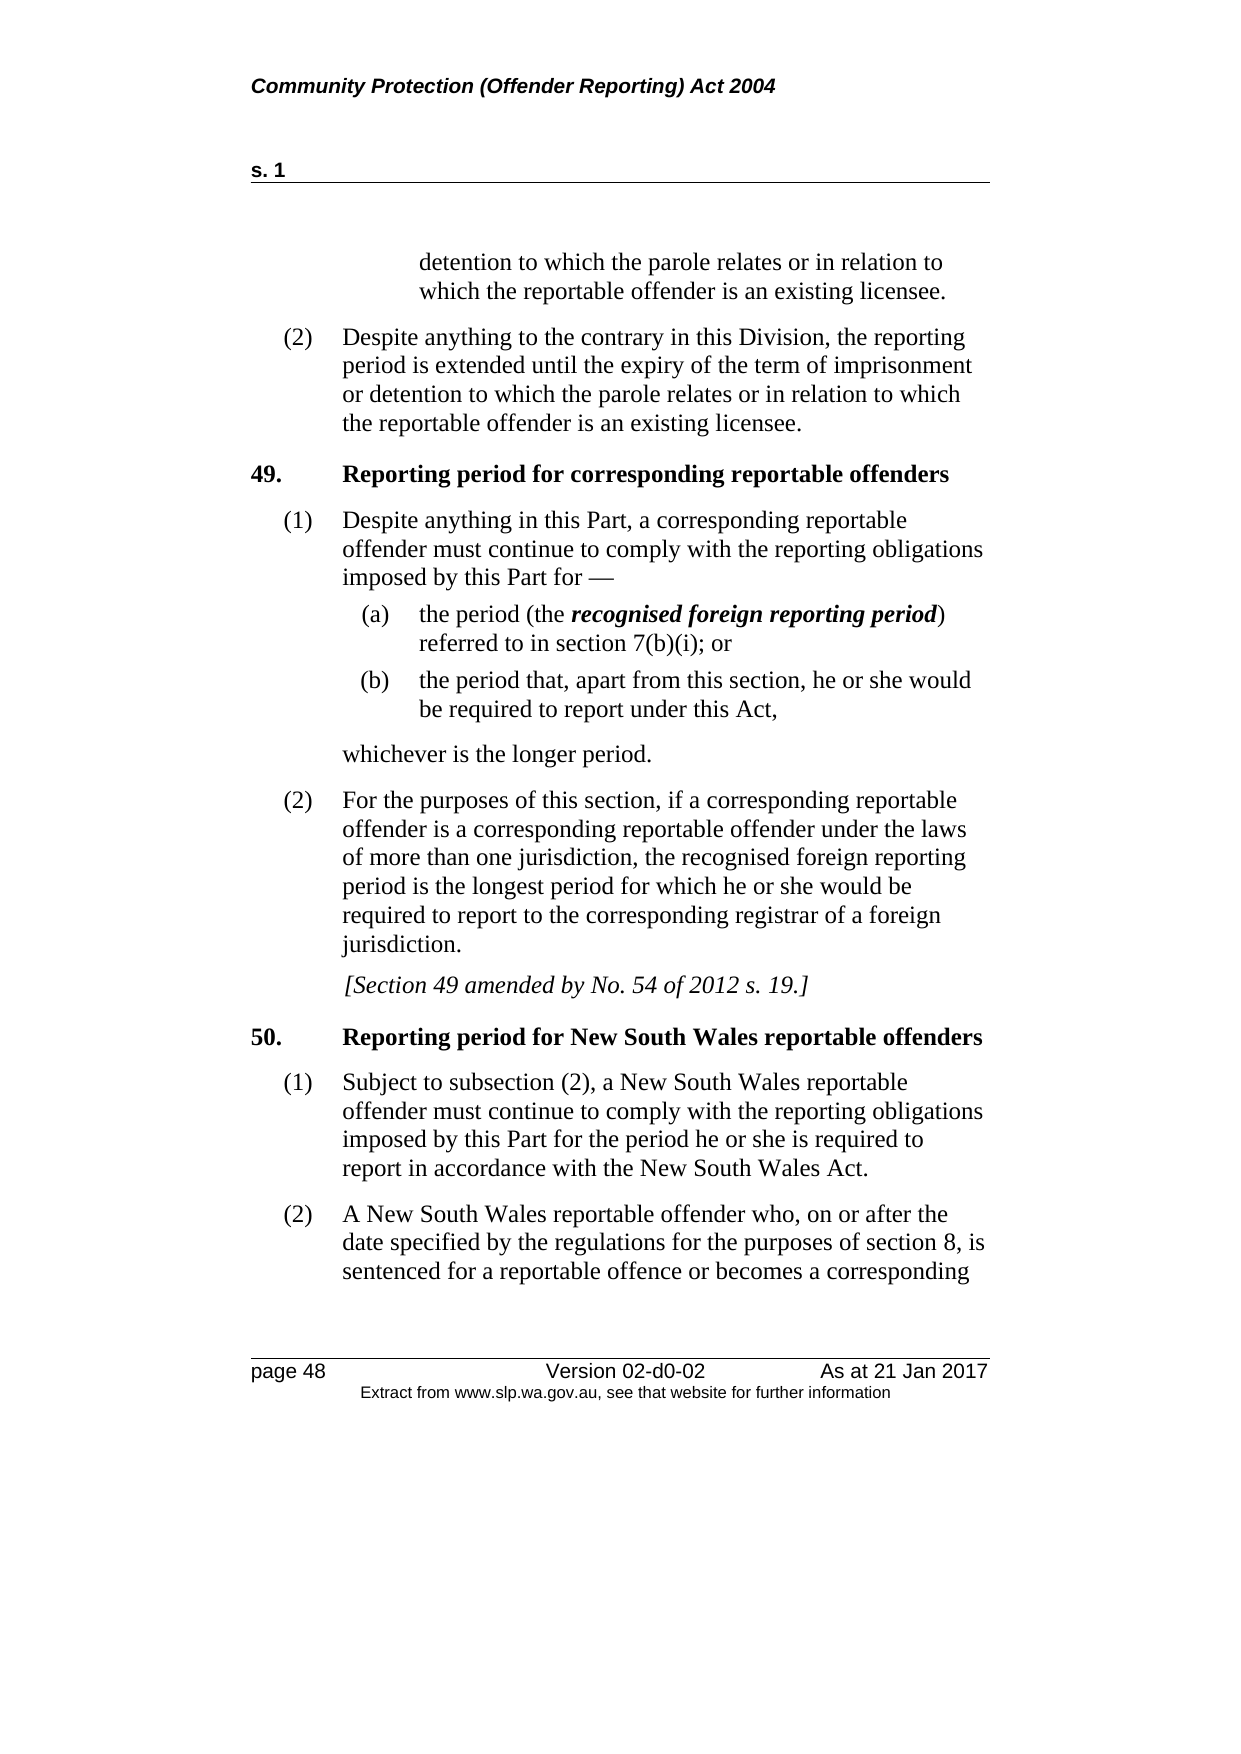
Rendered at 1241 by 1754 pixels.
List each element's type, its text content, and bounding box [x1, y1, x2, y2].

text (1) Subject to subsection (2), a reportable offender must continue to comply with the reporting obligations imposed by this Part for the period he or she is required to report in accordance with the New South Wales Act. [251, 1067, 990, 1182]
text whichever is the longer period. [251, 739, 990, 768]
subtitle 50. Reporting period for reportable offenders [251, 1022, 990, 1050]
text (2) Despite anything to the contrary in this Division, the reporting period is extended until the expiry of the term of imprisonment or detention to which the parole relates or in relation to which the reportable offender is an existing licensee. [251, 322, 990, 437]
text (a) the period (the recognised foreign reporting period) referred to in section 7(b)(i); or [251, 599, 990, 657]
text (b) the period that, apart from this section, he or she would be required to report under this Act, [251, 665, 990, 723]
text (2) For the purposes of this section, if a corresponding reportable offender is a corresponding reportable offender under the laws of more than one jurisdiction, the recognised foreign reporting period is the longest period for which he or she would be required to report to the corresponding registrar of a foreign jurisdiction. [251, 785, 990, 957]
text [Section 49 amended by No. 54 of 2012 s. 19.] [251, 970, 990, 999]
subtitle 49. Reporting period for corresponding reportable offenders [251, 459, 990, 488]
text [251, 247, 990, 305]
text (1) Despite anything in this Part, a corresponding reportable offender must continue to comply with the reporting obligations imposed by this Part for — [251, 505, 990, 591]
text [251, 1199, 990, 1285]
